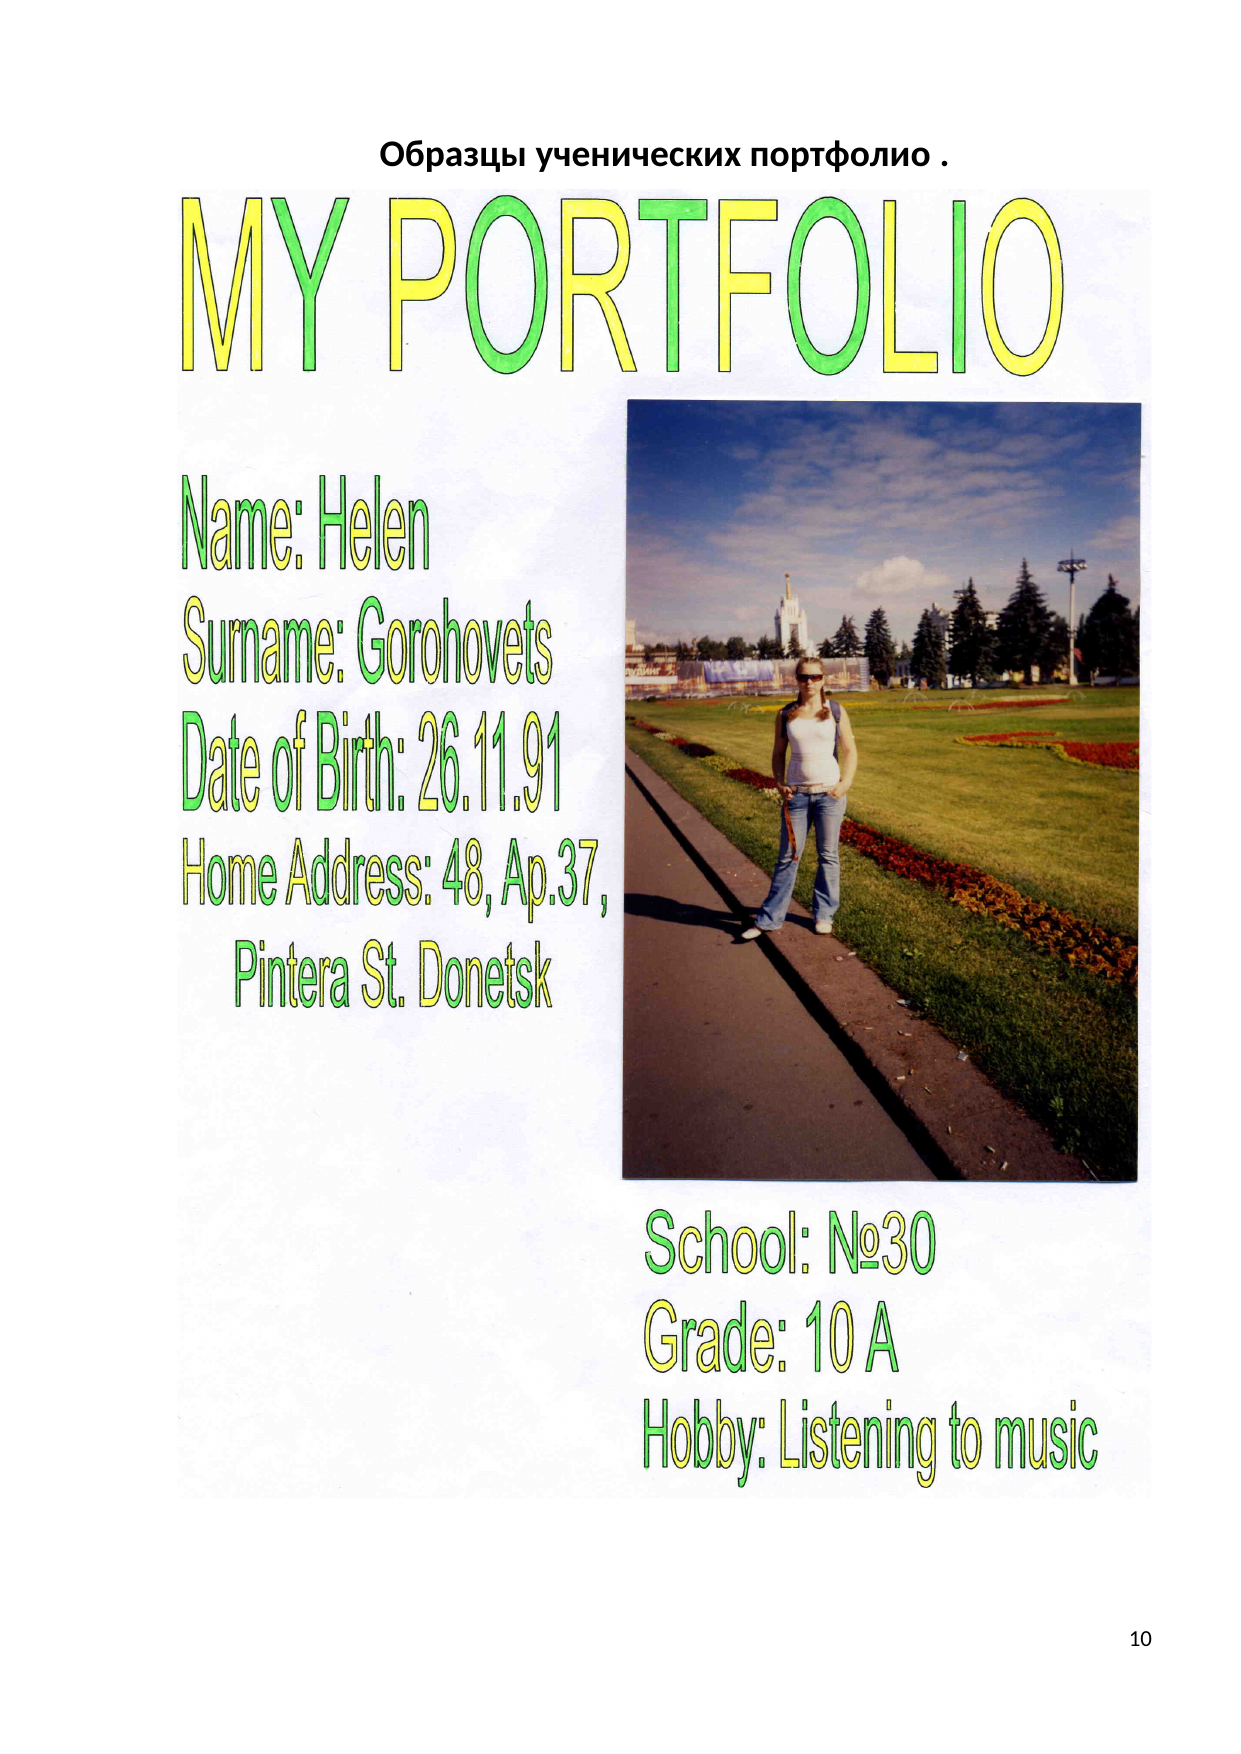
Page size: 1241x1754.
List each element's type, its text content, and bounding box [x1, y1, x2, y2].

picture [177, 189, 1152, 1498]
text Образцы ученических портфолио . [177, 130, 1152, 189]
